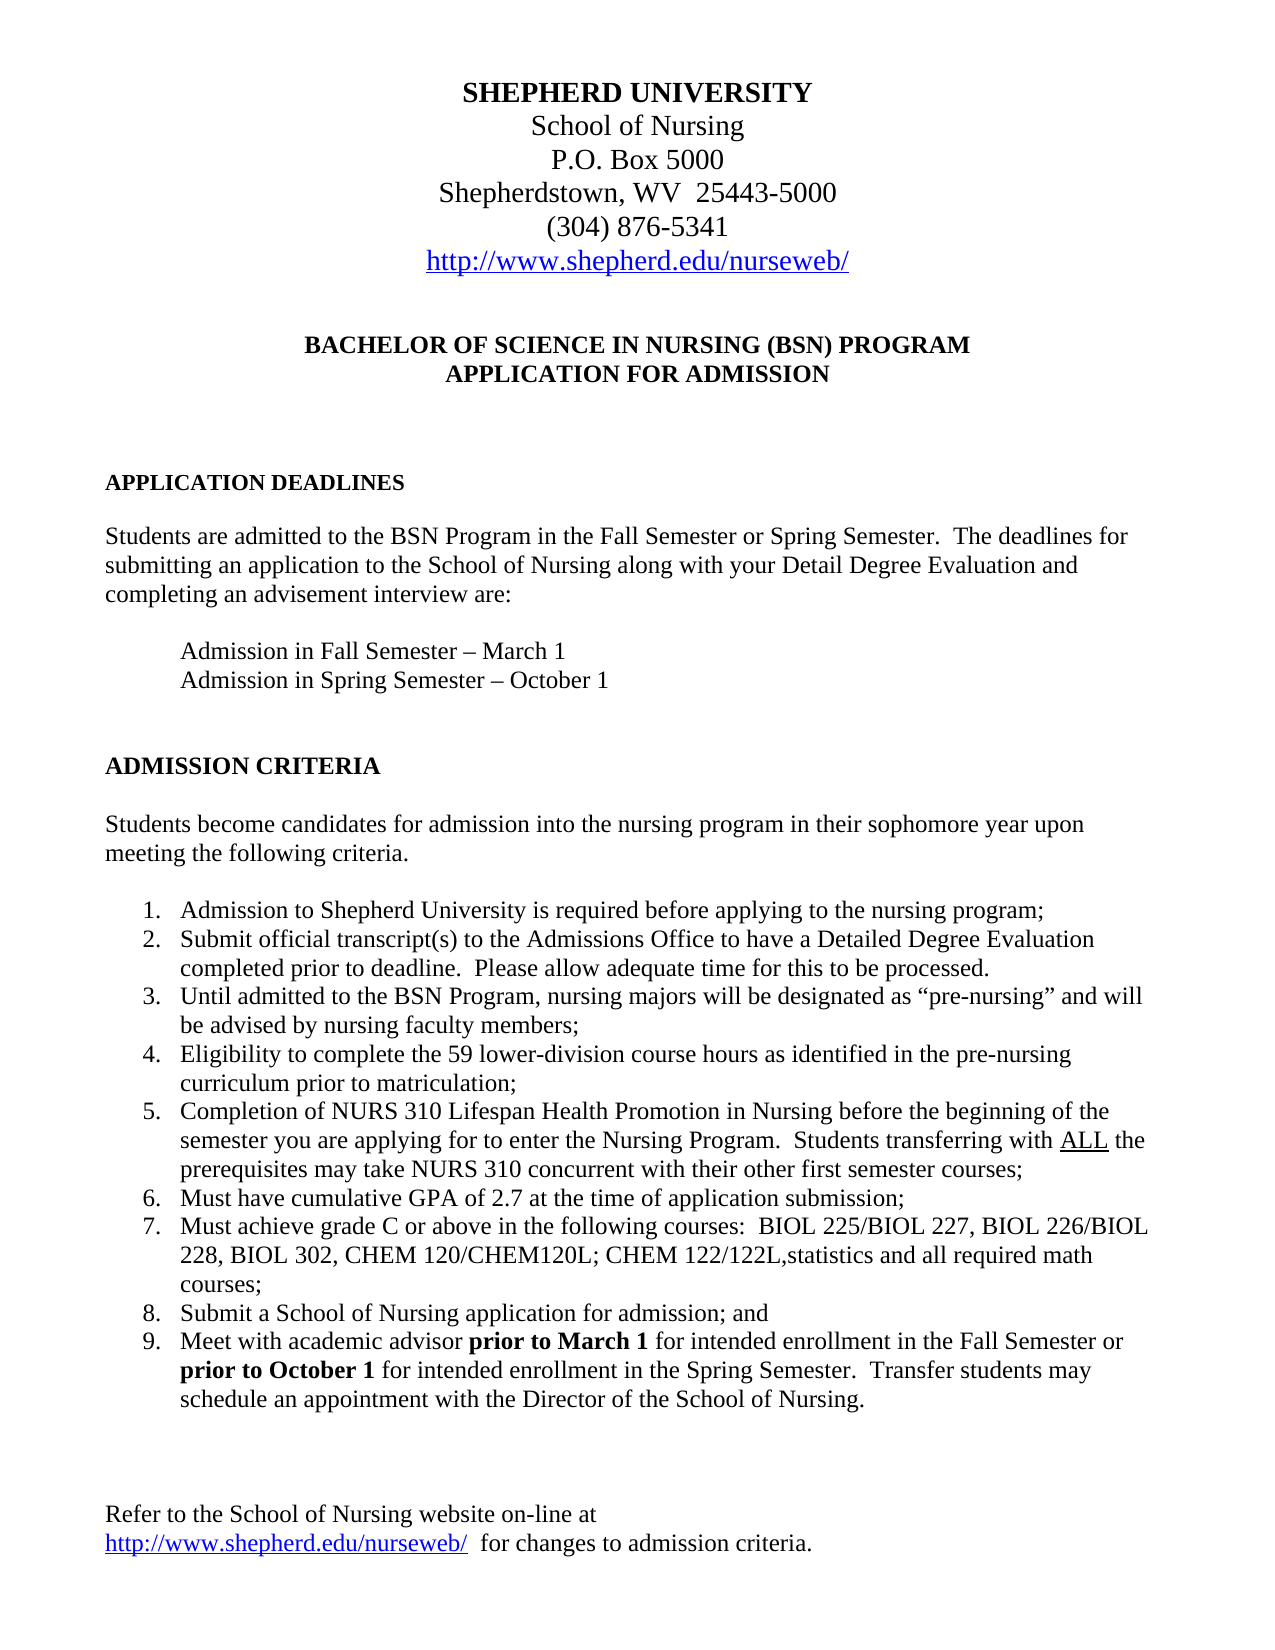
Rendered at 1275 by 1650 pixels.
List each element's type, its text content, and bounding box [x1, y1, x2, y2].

list Must have cumulative GPA of 2.7 at the time of application submission; [142, 1183, 1170, 1211]
list Eligibility to complete the 59 lower-division course hours as identified in the pre-nursing curriculum prior to matriculation; [142, 1039, 1170, 1096]
list Submit official transcript(s) to the Admissions Office to have a Detailed Degree Evaluation completed prior to deadline. Please allow adequate time for this to be processed. [142, 924, 1170, 981]
list Completion of NURS 310 Lifespan Health Promotion in Nursing before the beginning of the semester you are applying for to enter the Nursing Program. Students transferring with ALL the prerequisites may take NURS 310 concurrent with their other first semester courses; [142, 1096, 1170, 1183]
subtitle ADMISSION CRITERIA [105, 751, 1170, 780]
text Students become candidates for admission into the nursing program in their sophomore year upon meeting the following criteria. [105, 809, 1170, 866]
subtitle SHEPHERD UNIVERSITY [105, 75, 1170, 108]
text Refer to the School of Nursing website on-line at [105, 1499, 1170, 1528]
text (304) 876-5341 [105, 209, 1170, 243]
text APPLICATION DEADLINES [105, 470, 1170, 495]
text Shepherdstown, WV 25443-5000 [105, 176, 1170, 209]
text APPLICATION FOR ADMISSION [105, 359, 1170, 387]
text Admission in Spring Semester – October 1 [105, 665, 1170, 694]
text BACHELOR OF SCIENCE IN NURSING (BSN) PROGRAM [105, 334, 1170, 359]
text http://www.shepherd.edu/nurseweb/ [105, 243, 1170, 276]
list Meet with academic advisor prior to March 1 for intended enrollment in the Fall Semester or prior to October 1 for intended enrollment in the Spring Semester. Transfer students may schedule an appointment with the Director of the School of Nursing. [142, 1326, 1170, 1413]
list Must achieve grade C or above in the following courses: BIOL 225/BIOL 227, BIOL 226/BIOL 228, BIOL 302, CHEM 120/CHEM120L; CHEM 122/122L,statistics and all required math courses; [142, 1211, 1170, 1298]
list Admission to Shepherd University is required before applying to the nursing program; [142, 895, 1170, 924]
text http://www.shepherd.edu/nurseweb/ for changes to admission criteria. [105, 1528, 1170, 1556]
text Students are admitted to the BSN Program in the Fall Semester or Spring Semester. The deadlines for submitting an application to the School of Nursing along with your Detail Degree Evaluation and completing an advisement interview are: [105, 521, 1170, 608]
list Until admitted to the BSN Program, nursing majors will be designated as “pre-nursing” and will be advised by nursing faculty members; [142, 981, 1170, 1039]
list Submit a School of Nursing application for admission; and [142, 1298, 1170, 1326]
text Admission in Fall Semester – March 1 [105, 636, 1170, 665]
text P.O. Box 5000 [105, 142, 1170, 176]
text School of Nursing [105, 108, 1170, 142]
